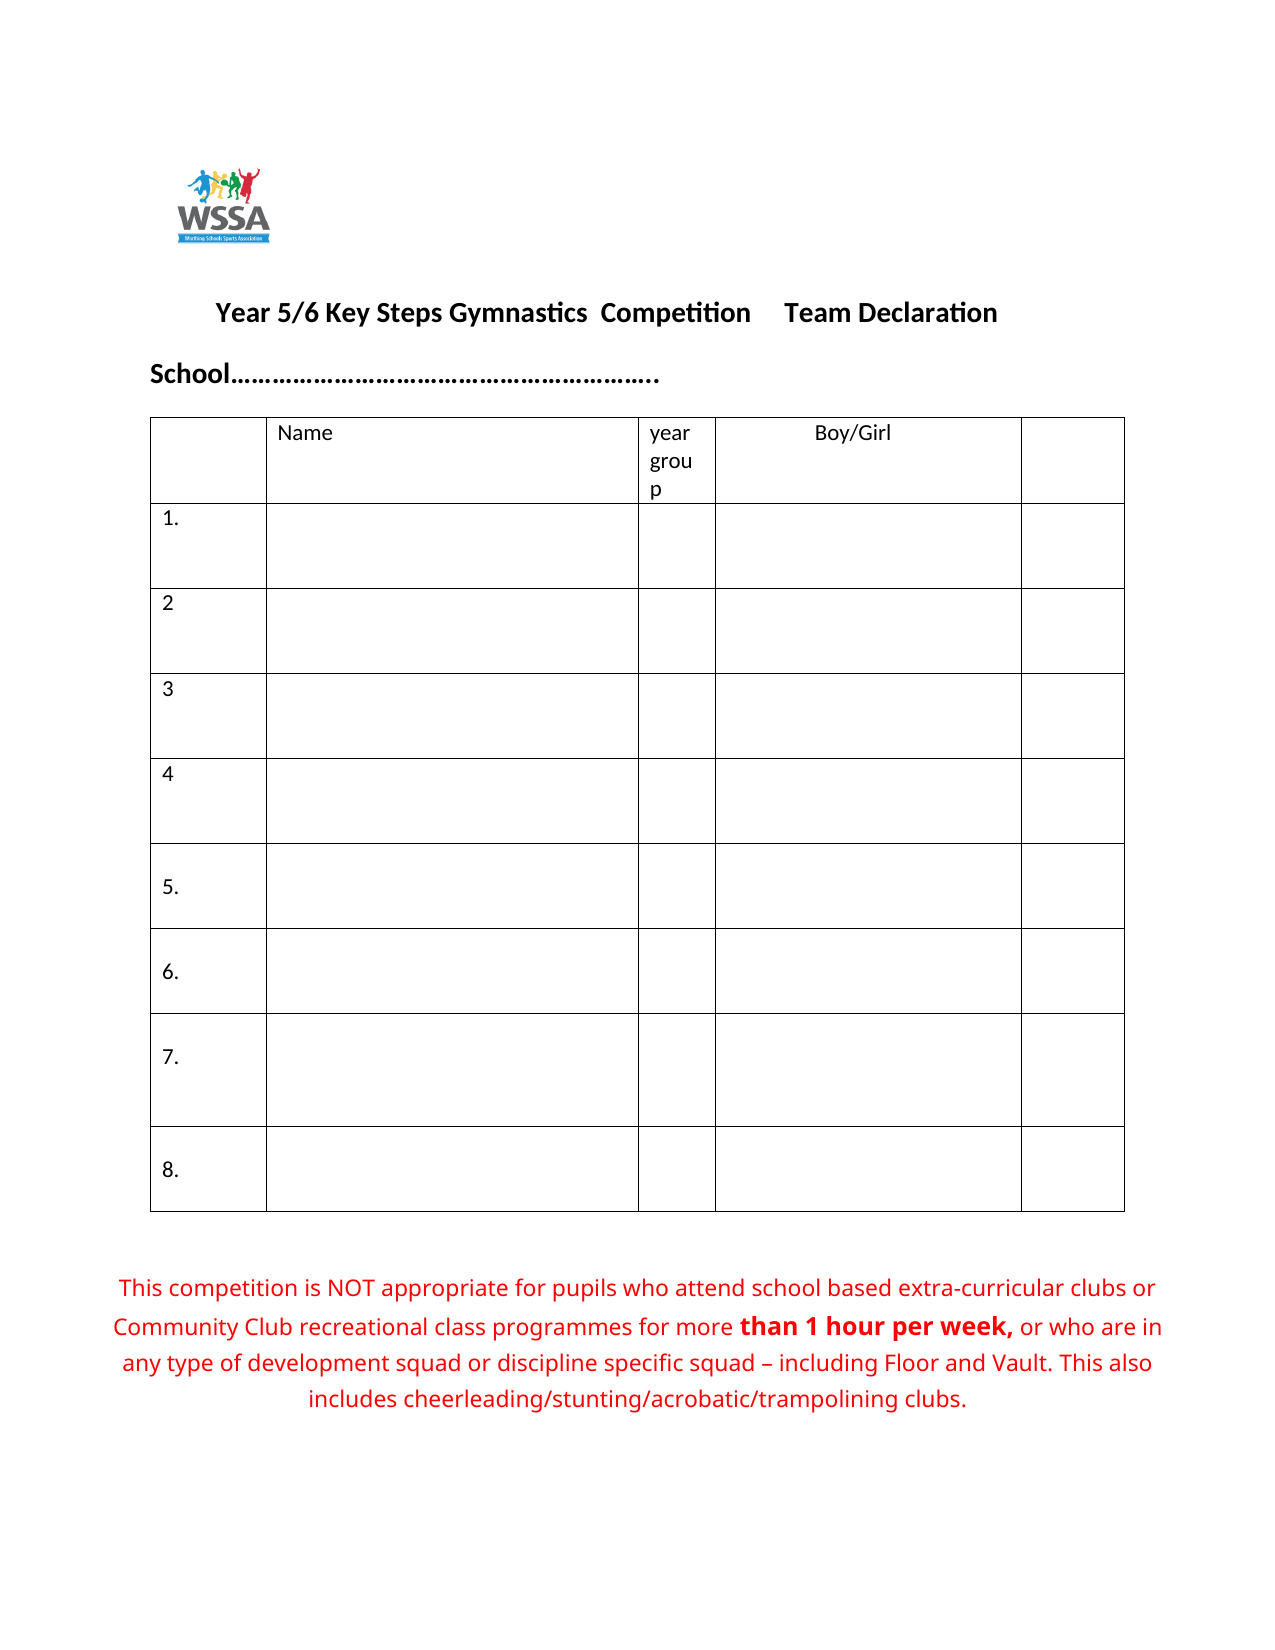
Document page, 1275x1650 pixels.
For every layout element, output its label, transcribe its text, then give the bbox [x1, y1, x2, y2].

table_cell [267, 759, 638, 843]
table_header [151, 418, 266, 502]
table_cell [1022, 759, 1124, 843]
table_cell [639, 759, 715, 843]
table_cell [1022, 589, 1124, 673]
table_header Name [267, 418, 638, 502]
table_cell [639, 1127, 715, 1211]
table_cell [639, 589, 715, 673]
table_cell [267, 844, 638, 928]
table_cell [716, 674, 1021, 758]
table_cell [716, 1127, 1021, 1211]
table_cell [716, 929, 1021, 1013]
table_cell [639, 929, 715, 1013]
table_cell [267, 1127, 638, 1211]
table_cell 7. [151, 1014, 266, 1126]
table_cell [267, 504, 638, 587]
table_header year group [639, 418, 715, 502]
table_cell 2 [151, 589, 266, 673]
table_cell [1022, 929, 1124, 1013]
table_cell [1022, 1127, 1124, 1211]
text This competition is NOT appropriate for pupils who attend school based extra-curricular clubs or Community Club recreational class programmes for more than 1 hour per week, or who are in any type of development squad or discipline specific squad – including Floor and Vault. This also includes cheerleading/stunting/acrobatic/trampolining clubs. [91, 1272, 1184, 1414]
table_cell [1022, 844, 1124, 928]
table_cell [1022, 504, 1124, 587]
table_cell [267, 929, 638, 1013]
text Year 5/6 Key Steps Gymnastics Competition Team Declaration [150, 294, 1125, 329]
table_cell 1. [151, 504, 266, 587]
table_cell [639, 504, 715, 587]
table_cell [267, 674, 638, 758]
table_cell 8. [151, 1127, 266, 1211]
table_cell 4 [151, 759, 266, 843]
table_cell 5. [151, 844, 266, 928]
table_cell [639, 1014, 715, 1126]
table_cell [716, 759, 1021, 843]
table_cell 6. [151, 929, 266, 1013]
table_cell [716, 589, 1021, 673]
table_cell [639, 844, 715, 928]
table_cell [1022, 674, 1124, 758]
table_cell [1022, 1014, 1124, 1126]
table_cell [267, 1014, 638, 1126]
table_cell 3 [151, 674, 266, 758]
table_header [1022, 418, 1124, 502]
table_cell [267, 589, 638, 673]
table_cell [716, 504, 1021, 587]
text School…………………………………………………….. [150, 356, 1125, 391]
picture [150, 150, 297, 269]
table_header Boy/Girl [716, 418, 1021, 502]
table_cell [639, 674, 715, 758]
table_cell [716, 1014, 1021, 1126]
table_cell [716, 844, 1021, 928]
